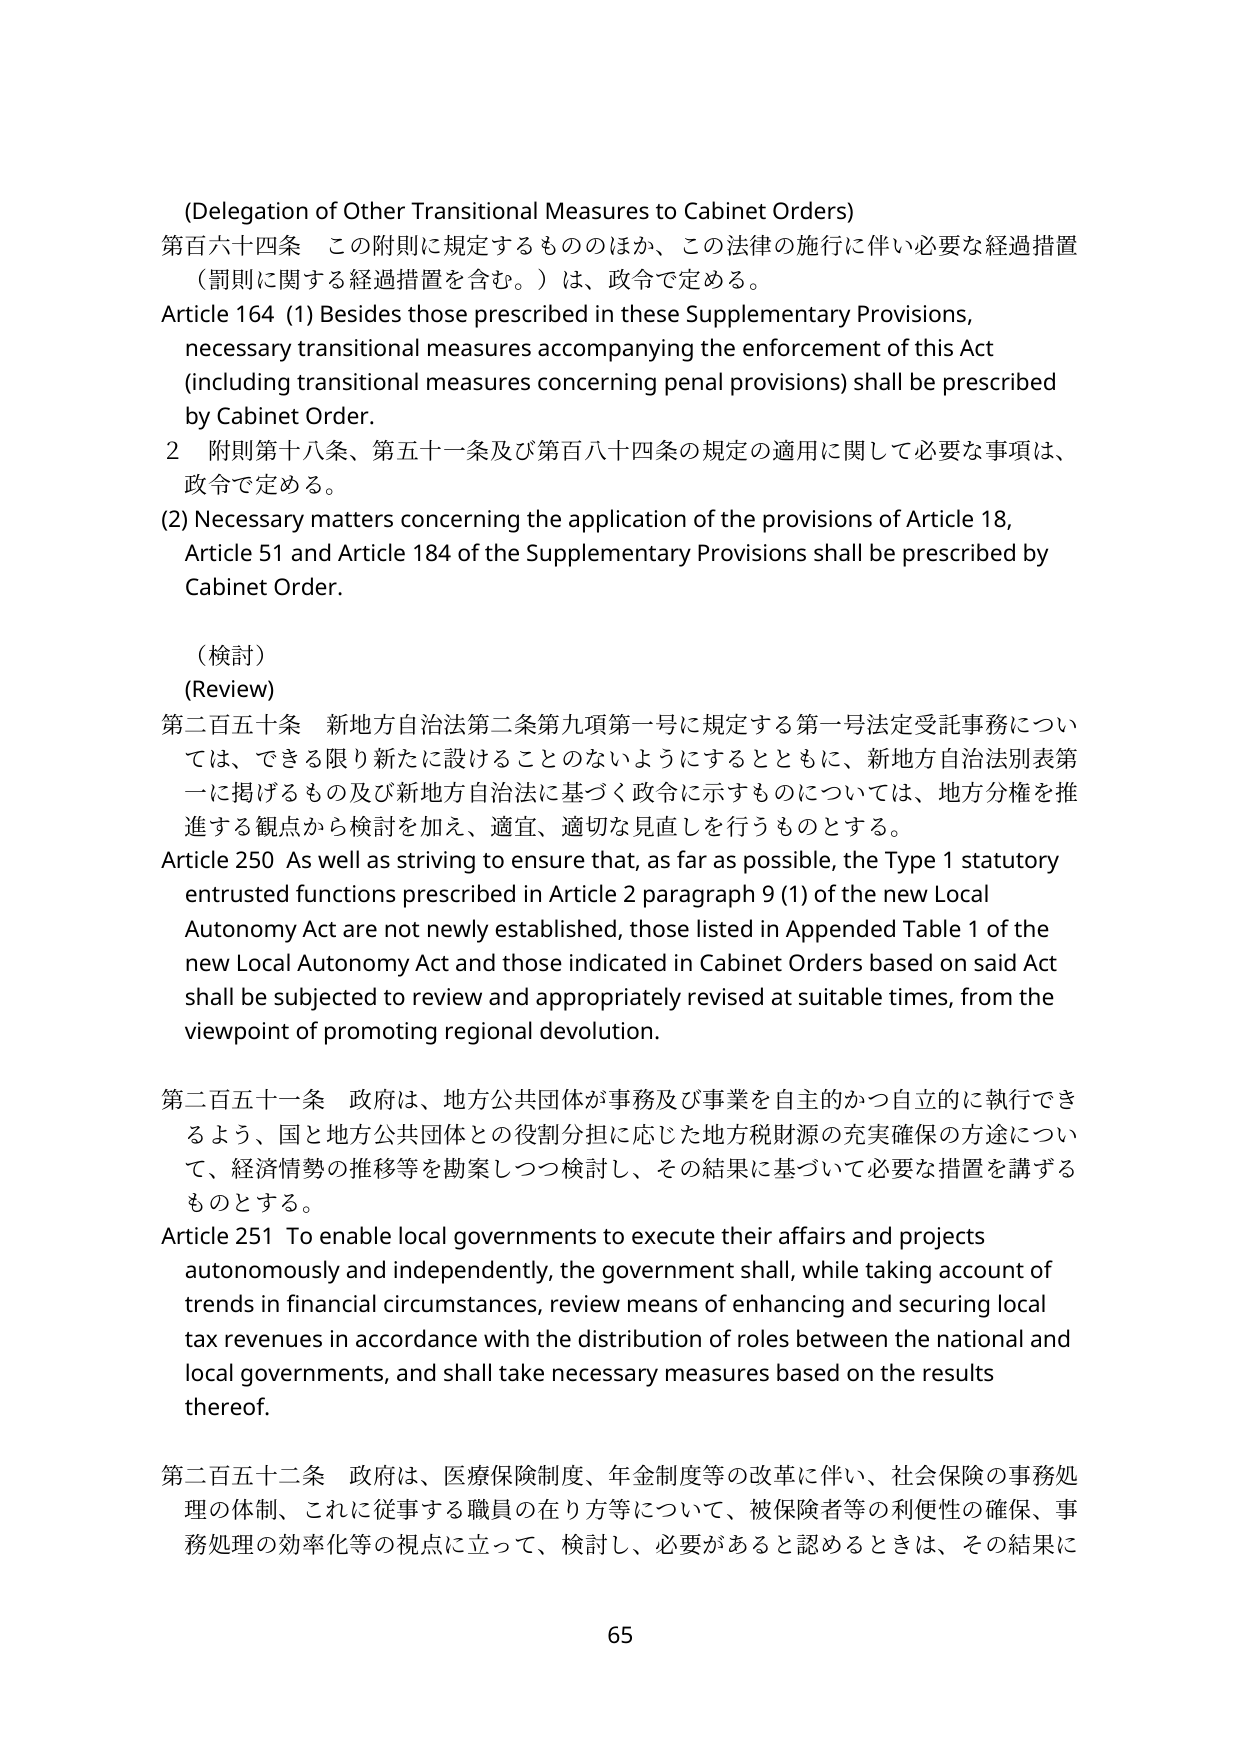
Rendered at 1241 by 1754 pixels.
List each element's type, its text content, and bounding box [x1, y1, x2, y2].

text (Delegation of Other Transitional Measures to Cabinet Orders) [184, 194, 1079, 228]
text 第百六十四条 この附則に規定するもののほか、この法律の施行に伴い必要な経過措置（罰則に関する経過措置を含む。）は、政令で定める。 [161, 228, 1079, 296]
text Article 164 (1) Besides those prescribed in these Supplementary Provisions, necessary transitional measures accompanying the enforcement of this Act (including transitional measures concerning penal provisions) shall be prescribed by Cabinet Order. [161, 296, 1079, 433]
text 第二百五十条 新地方自治法第二条第九項第一号に規定する第一号法定受託事務については、できる限り新たに設けることのないようにするとともに、新地方自治法別表第一に掲げるもの及び新地方自治法に基づく政令に示すものについては、地方分権を推進する観点から検討を加え、適宜、適切な見直しを行うものとする。 [161, 706, 1079, 843]
text ２ 附則第十八条、第五十一条及び第百八十四条の規定の適用に関して必要な事項は、政令で定める。 [161, 433, 1079, 501]
text (2) Necessary matters concerning the application of the provisions of Article 18, Article 51 and Article 184 of the Supplementary Provisions shall be prescribed by Cabinet Order. [161, 501, 1079, 604]
text Article 251 To enable local governments to execute their affairs and projects autonomously and independently, the government shall, while taking account of trends in financial circumstances, review means of enhancing and securing local tax revenues in accordance with the distribution of roles between the national and local governments, and shall take necessary measures based on the results thereof. [161, 1219, 1079, 1424]
text 第二百五十一条 政府は、地方公共団体が事務及び事業を自主的かつ自立的に執行できるよう、国と地方公共団体との役割分担に応じた地方税財源の充実確保の方途について、経済情勢の推移等を勘案しつつ検討し、その結果に基づいて必要な措置を講ずるものとする。 [161, 1082, 1079, 1219]
text Article 250 As well as striving to ensure that, as far as possible, the Type 1 statutory entrusted functions prescribed in Article 2 paragraph 9 (1) of the new Local Autonomy Act are not newly established, those listed in Appended Table 1 of the new Local Autonomy Act and those indicated in Cabinet Orders based on said Act shall be subjected to review and appropriately revised at suitable times, from the viewpoint of promoting regional devolution. [161, 843, 1079, 1048]
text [161, 1458, 1079, 1560]
text （検討） [184, 638, 1079, 672]
text (Review) [184, 672, 1079, 706]
